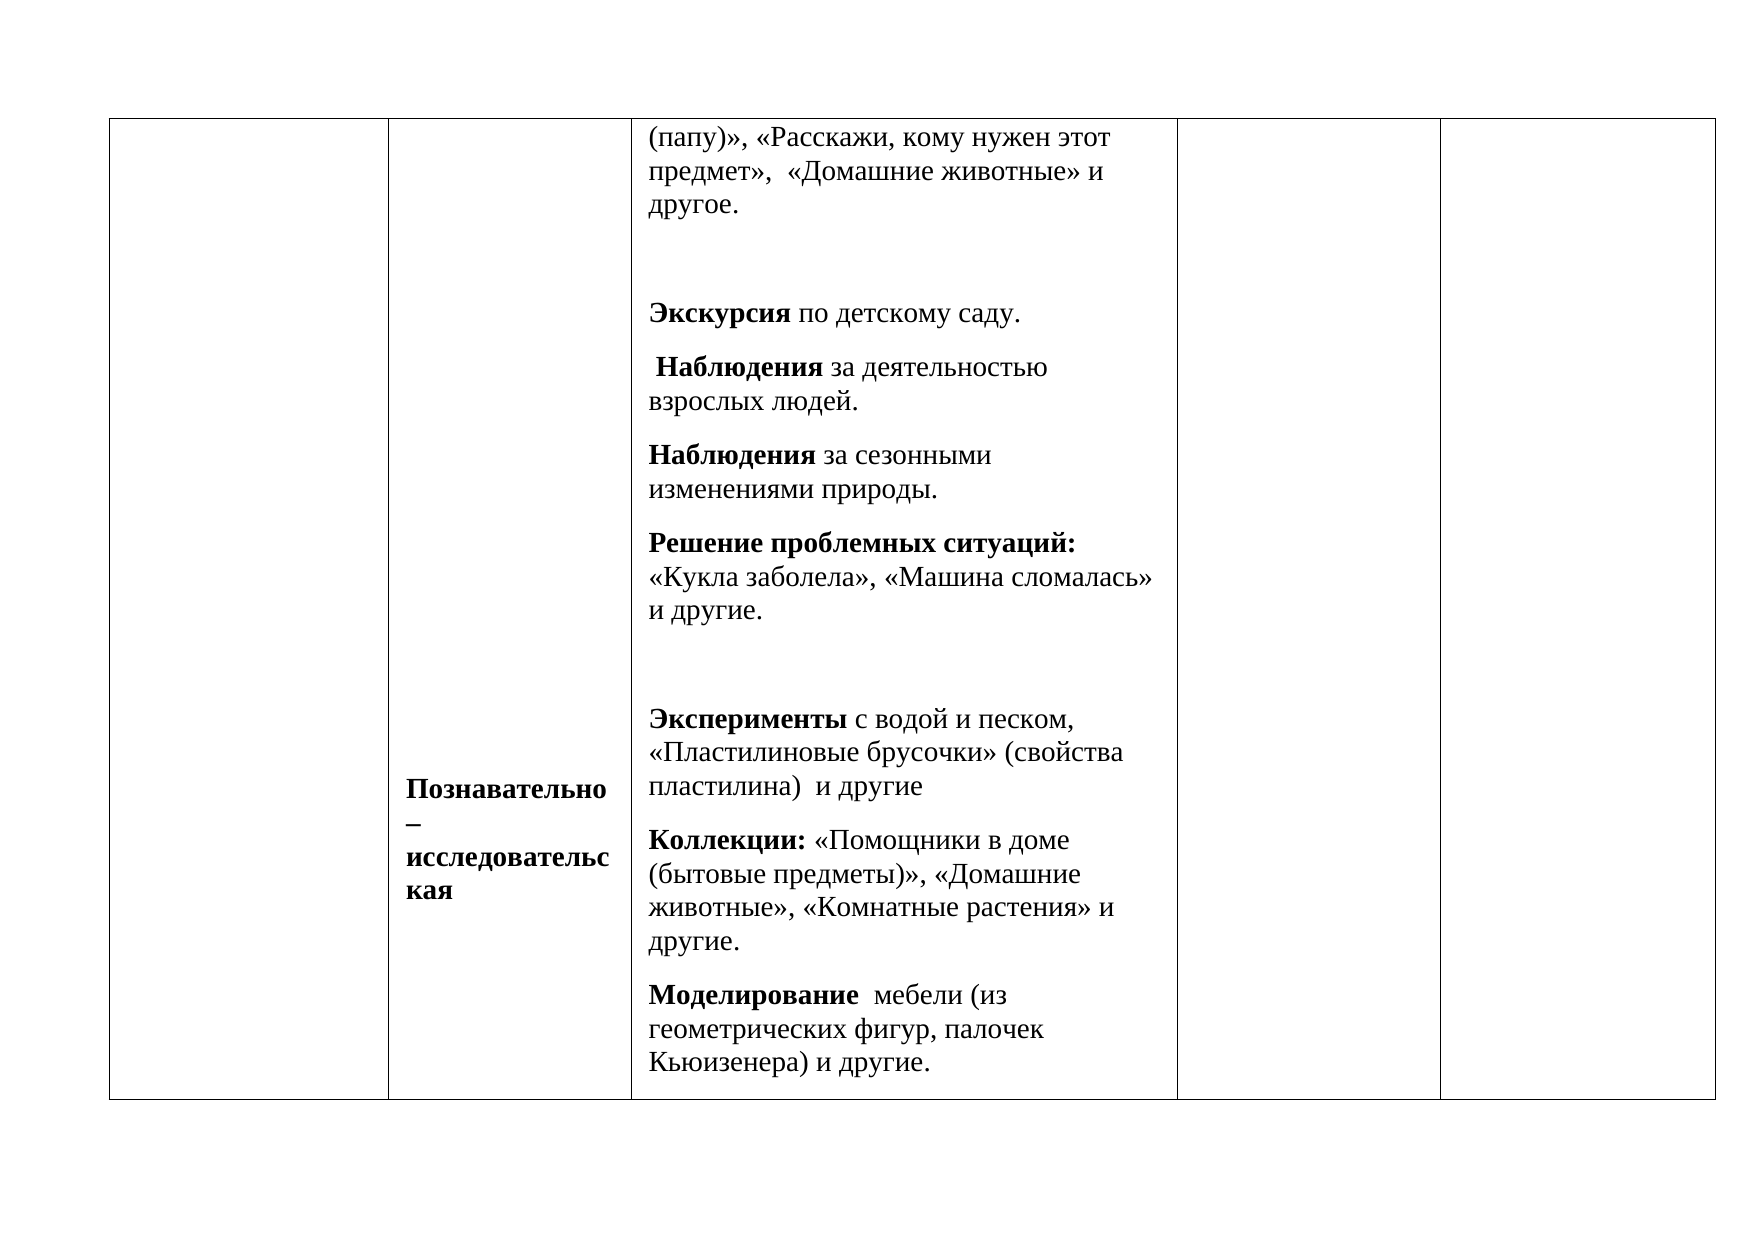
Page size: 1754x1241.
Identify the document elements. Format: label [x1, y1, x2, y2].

table_cell [1178, 119, 1440, 1099]
table_cell [632, 119, 1177, 1099]
table_cell [110, 119, 388, 1099]
table_cell [389, 119, 631, 1099]
table_cell [1441, 119, 1715, 1099]
